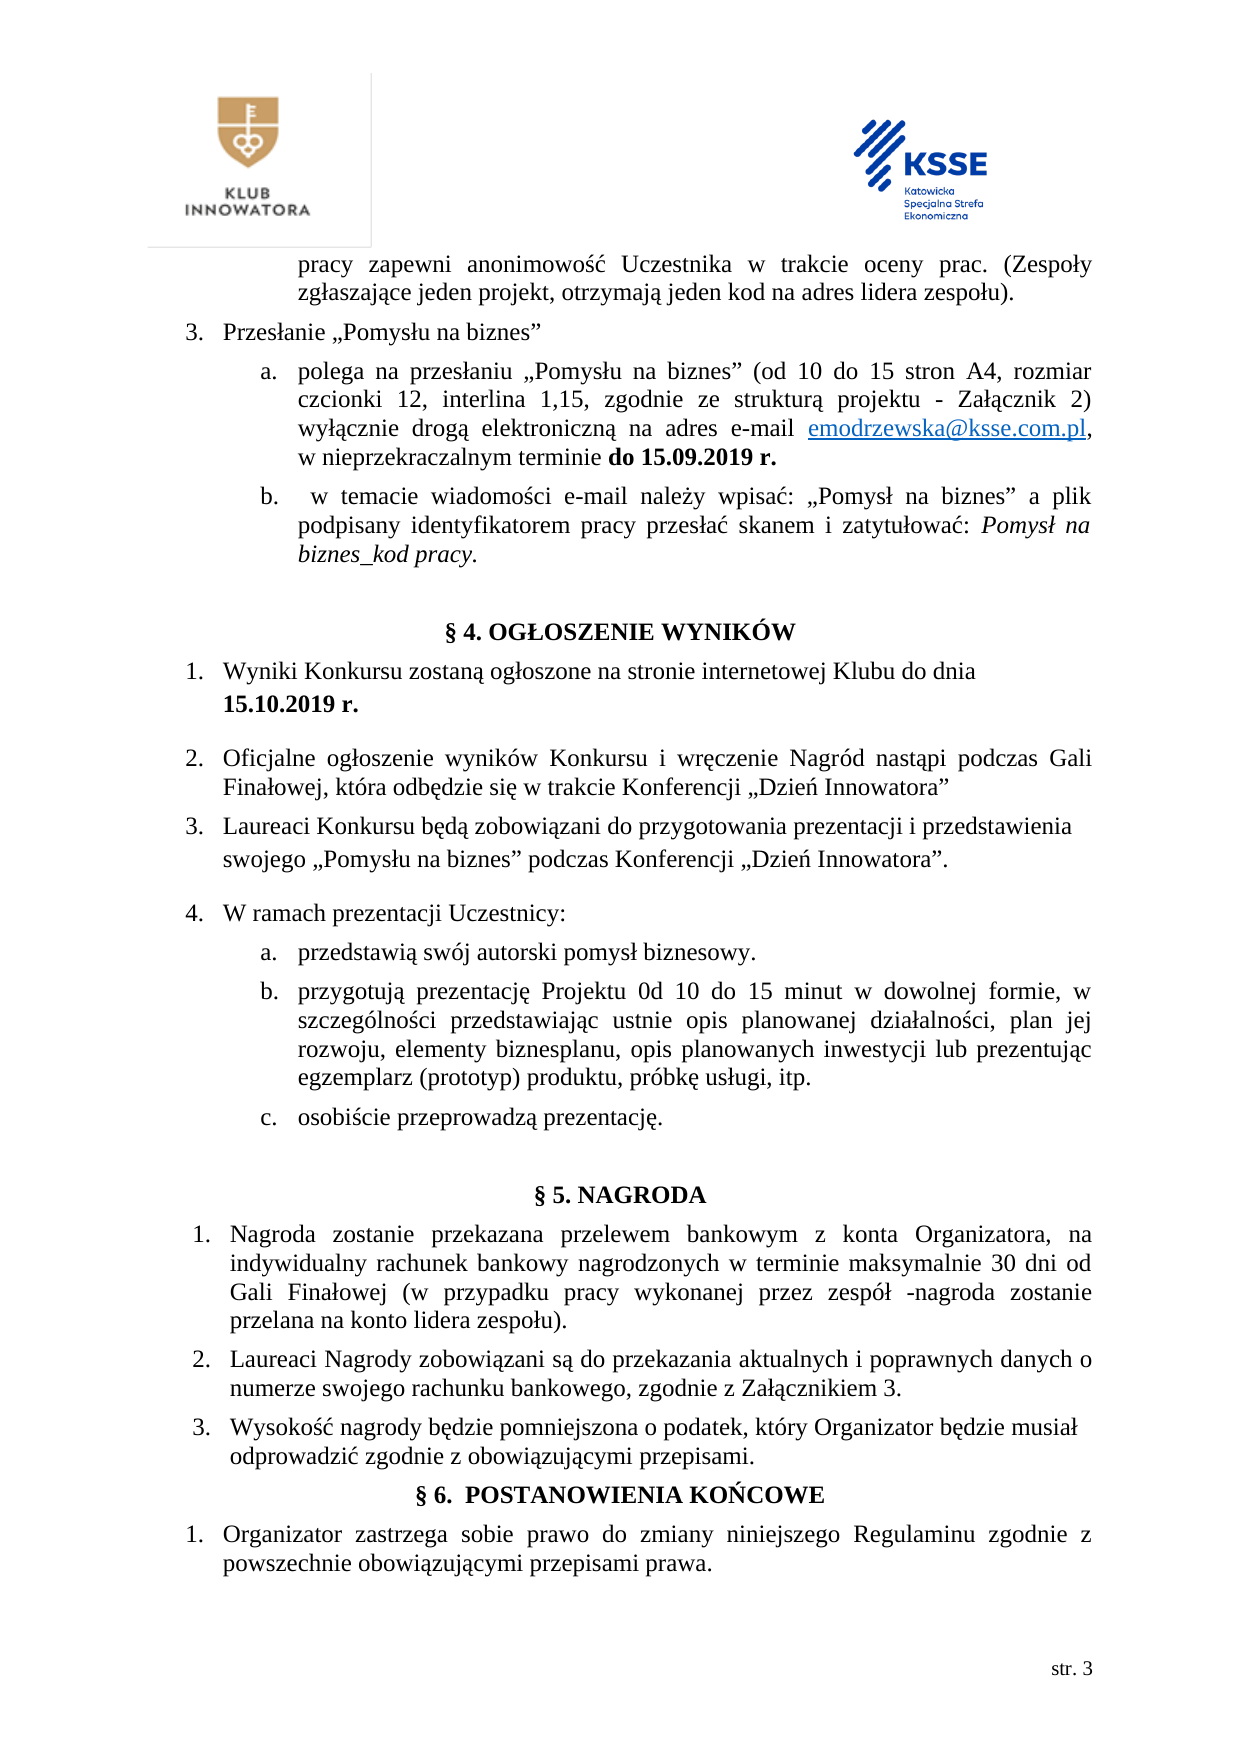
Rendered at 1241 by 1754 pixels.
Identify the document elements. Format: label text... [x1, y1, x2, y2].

list Oficjalne ogłoszenie wyników Konkursu i wręczenie Nagród nastąpi podczas Gali Finałowej, która odbędzie się w trakcie Konferencji „Dzień Innowatora” [185, 743, 1093, 801]
list przedstawią swój autorski pomysł biznesowy. [260, 937, 1093, 966]
list Laureaci Konkursu będą zobowiązani do przygotowania prezentacji i przedstawienia swojego „Pomysłu na biznes” podczas Konferencji „Dzień Innowatora”. [185, 811, 1093, 873]
picture [147, 73, 373, 249]
list Przesłanie „Pomysłu na biznes” [185, 317, 1093, 345]
list polega na przesłaniu „Pomysłu na biznes” (od 10 do 15 stron A4, rozmiar czcionki 12, interlina 1,15, zgodnie ze strukturą projektu - Załącznik 2) wyłącznie drogą elektroniczną na adres e-mail emodrzewska@ksse.com.pl, w nieprzekraczalnym terminie do 15.09.2019 r. [260, 356, 1093, 471]
list Wysokość nagrody będzie pomniejszona o podatek, który Organizator będzie musiał odprowadzić zgodnie z obowiązującymi przepisami. [192, 1412, 1093, 1470]
picture [811, 82, 1045, 249]
list w temacie wiadomości e-mail należy wpisać: „Pomysł na biznes” a plik podpisany identyfikatorem pracy przesłać skanem i zatytułować: Pomysł na biznes_kod pracy. [260, 481, 1093, 567]
list osobiście przeprowadzą prezentację. [260, 1102, 1093, 1130]
text § 5. NAGRODA [148, 1180, 1093, 1209]
list W ramach prezentacji Uczestnicy: [185, 898, 1093, 927]
list Wyniki Konkursu zostaną ogłoszone na stronie internetowej Klubu do dnia 15.10.2019 r. [185, 656, 1093, 718]
list Nagroda zostanie przekazana przelewem bankowym z konta Organizatora, na indywidualny rachunek bankowy nagrodzonych w terminie maksymalnie 30 dni od Gali Finałowej (w przypadku pracy wykonanej przez zespół -nagroda zostanie przelana na konto lidera zespołu). [192, 1219, 1093, 1334]
text § 6. POSTANOWIENIA KOŃCOWE [148, 1480, 1093, 1509]
list Laureaci Nagrody zobowiązani są do przekazania aktualnych i poprawnych danych o numerze swojego rachunku bankowego, zgodnie z Załącznikiem 3. [192, 1344, 1093, 1402]
list Organizator zastrzega sobie prawo do zmiany niniejszego Regulaminu zgodnie z powszechnie obowiązującymi przepisami prawa. [185, 1519, 1093, 1577]
list przygotują prezentację Projektu 0d 10 do 15 minut w dowolnej formie, w szczególności przedstawiając ustnie opis planowanej działalności, plan jej rozwoju, elementy biznesplanu, opis planowanych inwestycji lub prezentując egzemplarz (prototyp) produktu, próbkę usługi, itp. [260, 976, 1093, 1091]
text § 4. OGŁOSZENIE WYNIKÓW [148, 617, 1093, 646]
